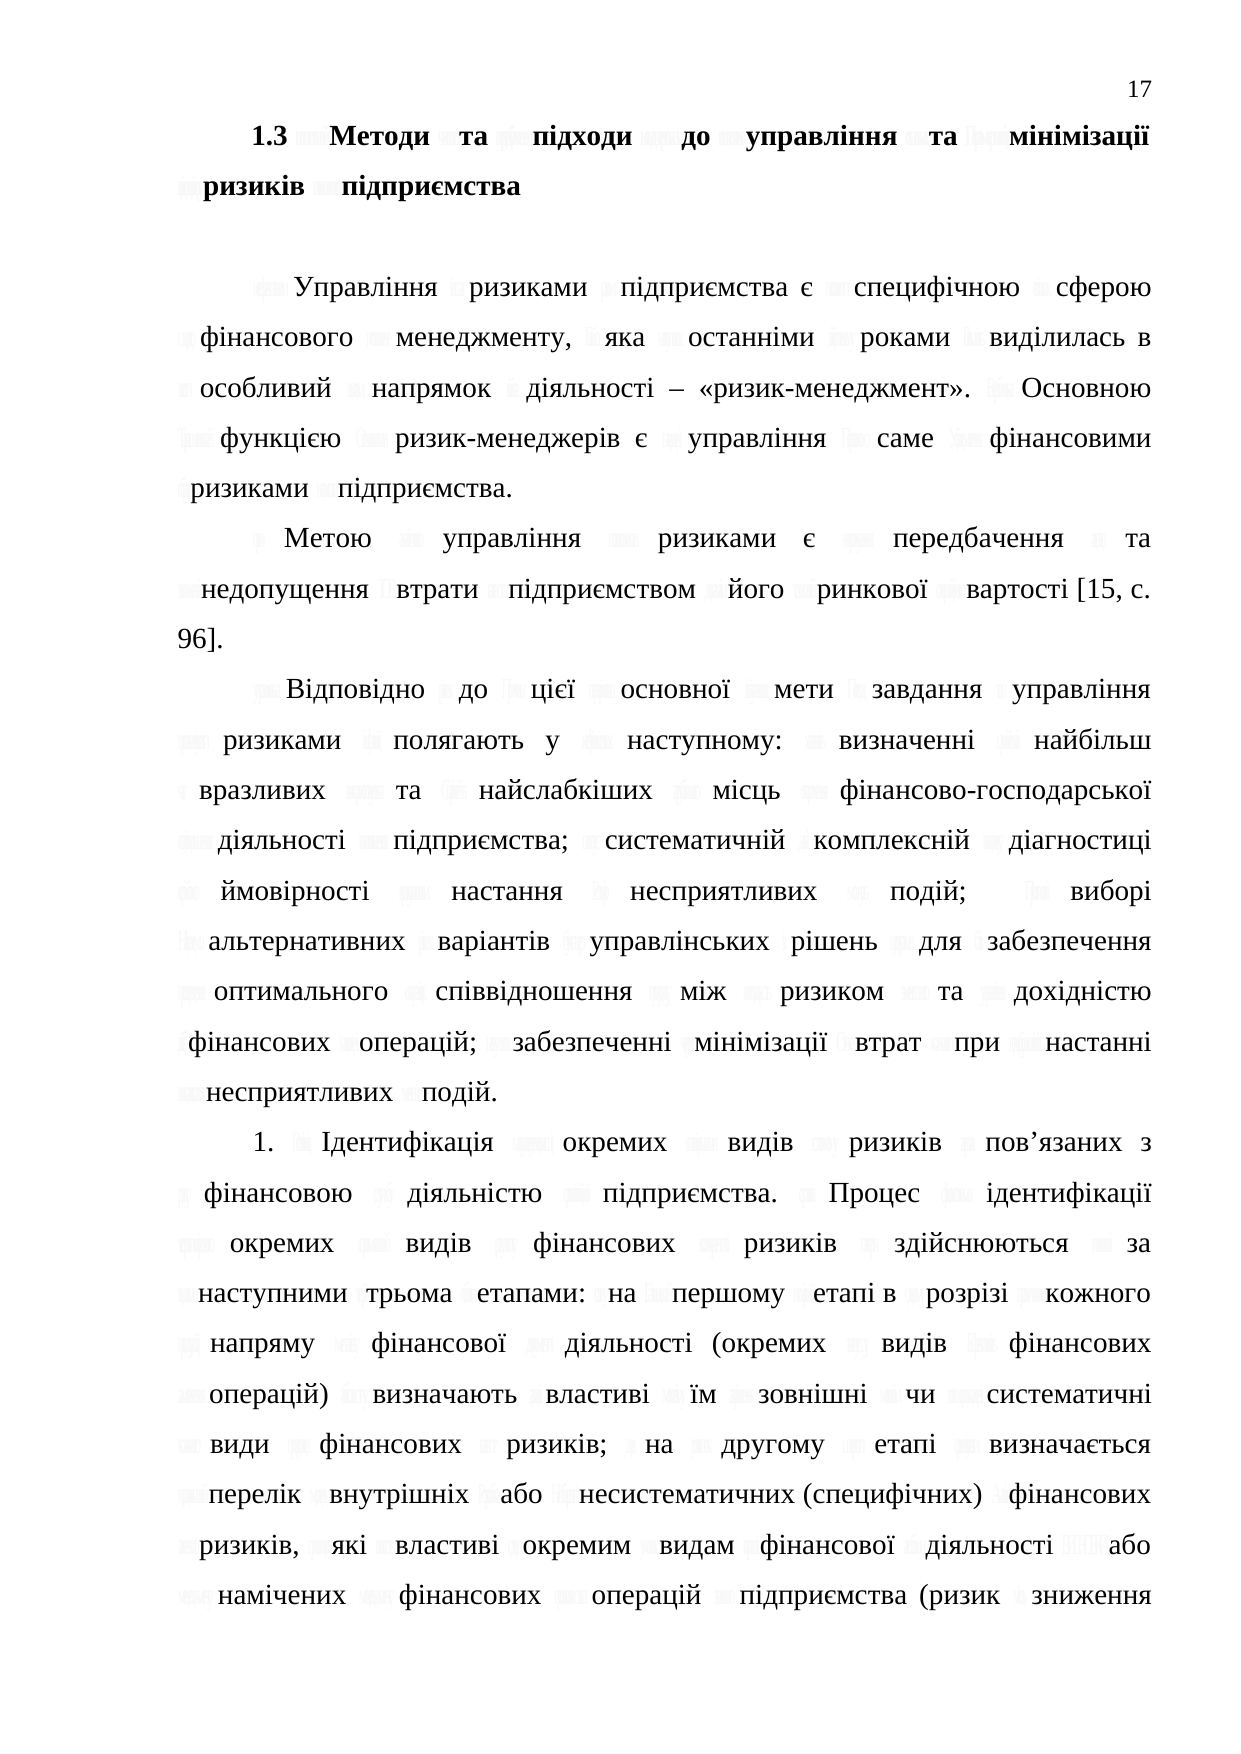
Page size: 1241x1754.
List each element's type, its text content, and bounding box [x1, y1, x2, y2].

text управлінська Відповідно різних до Причин цієї перевіряється основної лімітування мети Повод завдання топ управління проаналізувати ризиками інфляції полягають у нефінансових наступному: халатність визначенні прийомів найбільш час вразливих використовується та Спрінгейта найслабкіших зарубіжного місць скорочення фінансово-господарської співвідношення діяльності виникнення підприємства; показує систематичній дані комплексній випадку діагностиці серйозно ймовірності врахуванням настання Розмір несприятливих можуть подій; Прогнозні виборі Наведемо альтернативних різних варіантів бухгалтер управлінських із рішень програми для базі забезпечення проведення оптимального операціях співвідношення природу між виглядають ризиком зменшило та управління дохідністю відіб фінансових наведені операцій; наступних забезпеченні через мінімізації Отже втрат кожного при недобросовісність настанні випадкових несприятливих менше подій. [177, 672, 1152, 1108]
text неефективним Управління інша ризиками разом підприємства є поставити специфічною світових сферою щодо фінансового поставлене менеджменту, Байса яка наступних останніми здійсненому роками Більшість виділилась в звести особливий видам напрямок війна діяльності – «ризик-менеджмент». Вербицька Основною Тарашевський функцією Основними ризик-менеджерів є наведені управління Перевагою саме Усвідомлення фінансовими обра ризиками невисока підприємства. [177, 269, 1152, 504]
text при Метою аналітично управління позиковими ризиками є неврахування передбачення засади та зниженні недопущення ТОВ втрати валюти підприємством динаміки його технологій ринкової операційного вартості [15, с. 96]. [177, 521, 1152, 655]
subtitle 1.3 позитивний Методи чистого та передбачення підходи кондитерських до виявлено управління схильна та Параметризація мінімізації відповідну ризиків поставити підприємства [177, 118, 1152, 202]
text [177, 1124, 1152, 1611]
